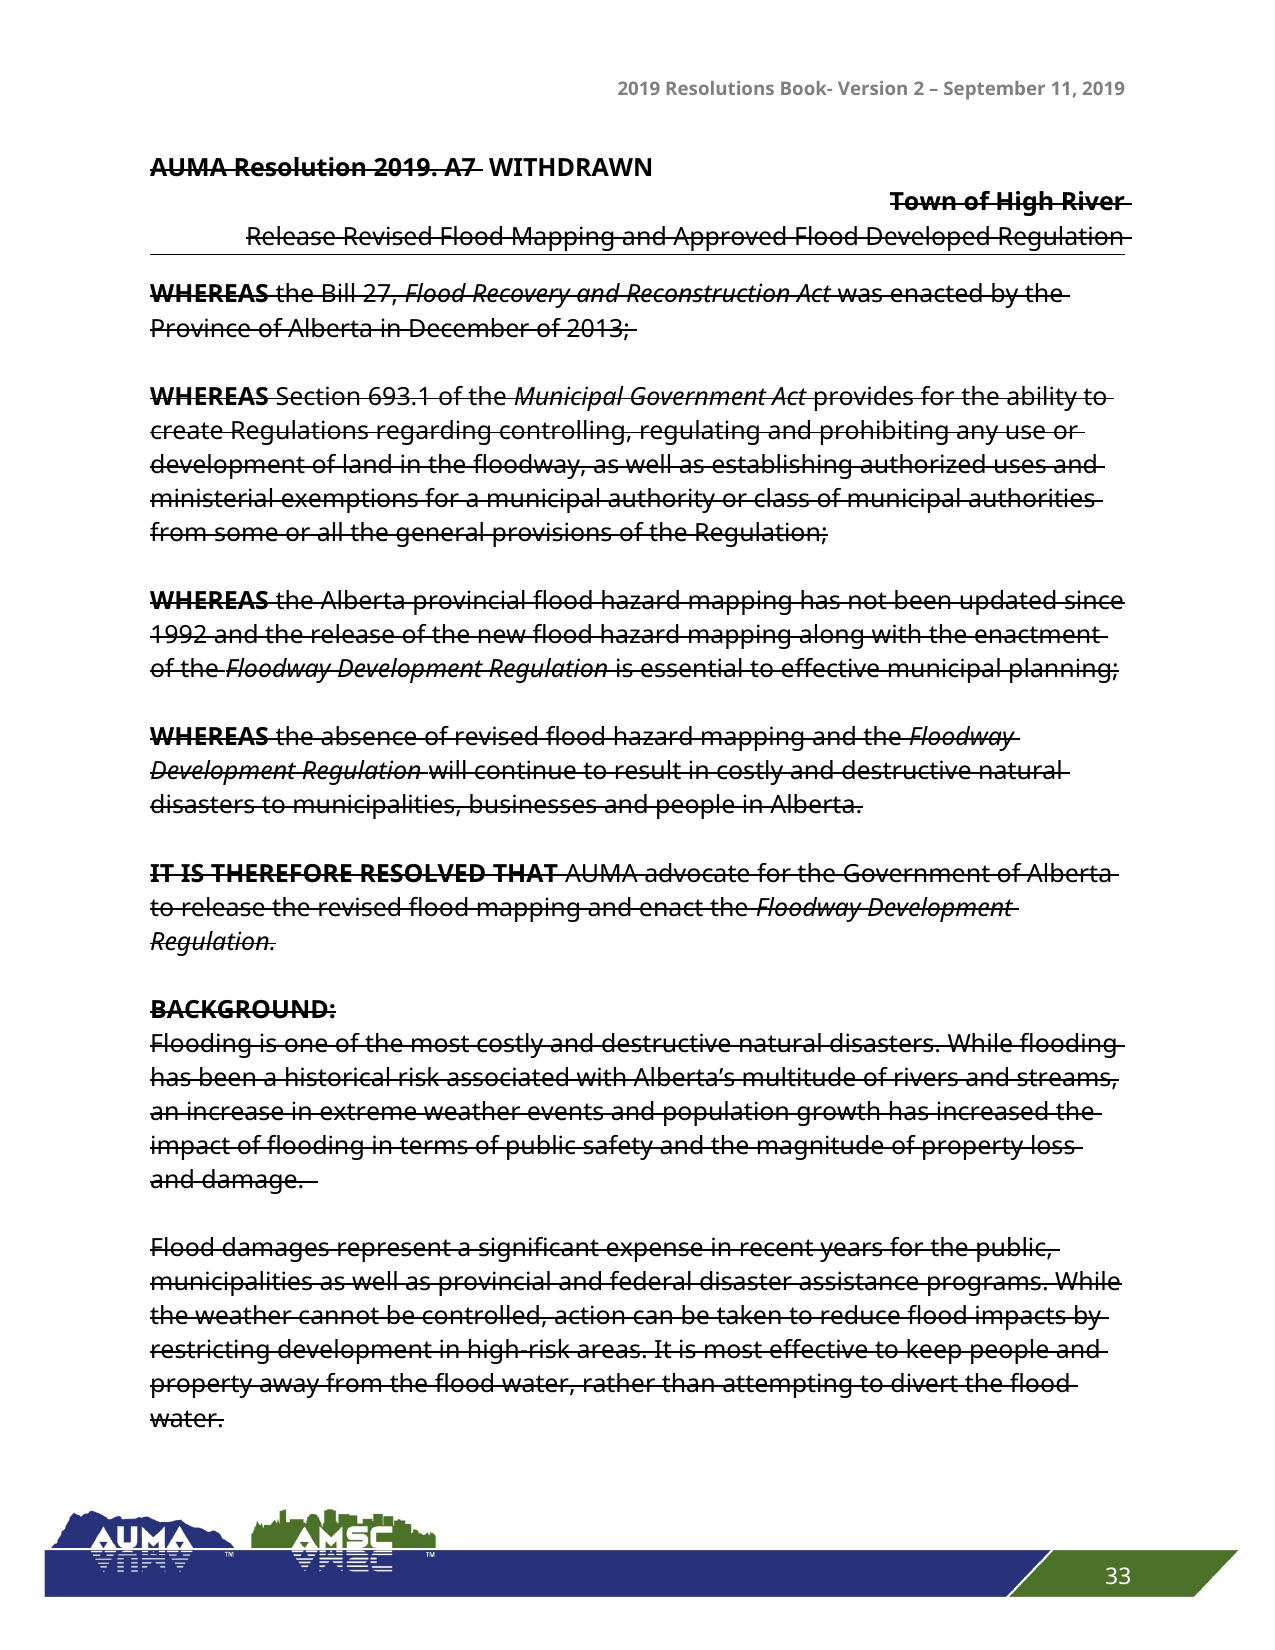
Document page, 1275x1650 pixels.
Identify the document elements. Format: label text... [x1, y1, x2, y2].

text BACKGROUND: [150, 991, 1125, 1026]
text Flood damages represent a significant expense in recent years for the public, municipalities as well as provincial and federal disaster assistance programs. While the weather cannot be controlled, action can be taken to reduce flood impacts by restricting development in high-risk areas. It is most effective to keep people and property away from the flood water, rather than attempting to divert the flood water. [150, 1230, 1125, 1434]
text WHEREAS the Alberta provincial flood hazard mapping has not been updated since 1992 and the release of the new flood hazard mapping along with the enactment of the Floodway Development Regulation is essential to effective municipal planning; [150, 583, 1125, 602]
text WHEREAS the absence of revised flood hazard mapping and the Floodway Development Regulation will continue to result in costly and destructive natural disasters to municipalities, businesses and people in Alberta. [150, 719, 1125, 821]
text Town of High River [150, 184, 1125, 218]
text AUMA Resolution 2019. A7 WITHDRAWN [150, 150, 1125, 184]
text Release Revised Flood Mapping and Approved Flood Developed Regulation [150, 218, 1125, 254]
text IT IS THEREFORE RESOLVED THAT AUMA advocate for the Government of Alberta to release the revised flood mapping and enact the Floodway Development Regulation. [150, 855, 1125, 957]
picture [42, 1508, 1243, 1599]
text WHEREAS the Alberta provincial flood hazard mapping has not been updated since 1992 and the release of the new flood hazard mapping along with the enactment of the Floodway Development Regulation is essential to effective municipal planning; [150, 604, 1125, 685]
text WHEREAS Section 693.1 of the Municipal Government Act provides for the ability to create Regulations regarding controlling, regulating and prohibiting any use or development of land in the floodway, as well as establishing authorized uses and ministerial exemptions for a municipal authority or class of municipal authorities from some or all the general provisions of the Regulation; [150, 378, 1125, 549]
text WHEREAS the Bill 27, Flood Recovery and Reconstruction Act was enacted by the Province of Alberta in December of 2013; [150, 276, 1125, 344]
text Flooding is one of the most costly and destructive natural disasters. While flooding has been a historical risk associated with Alberta’s multitude of rivers and streams, an increase in extreme weather events and population growth has increased the impact of flooding in terms of public safety and the magnitude of property loss and damage. [150, 1047, 1125, 1196]
